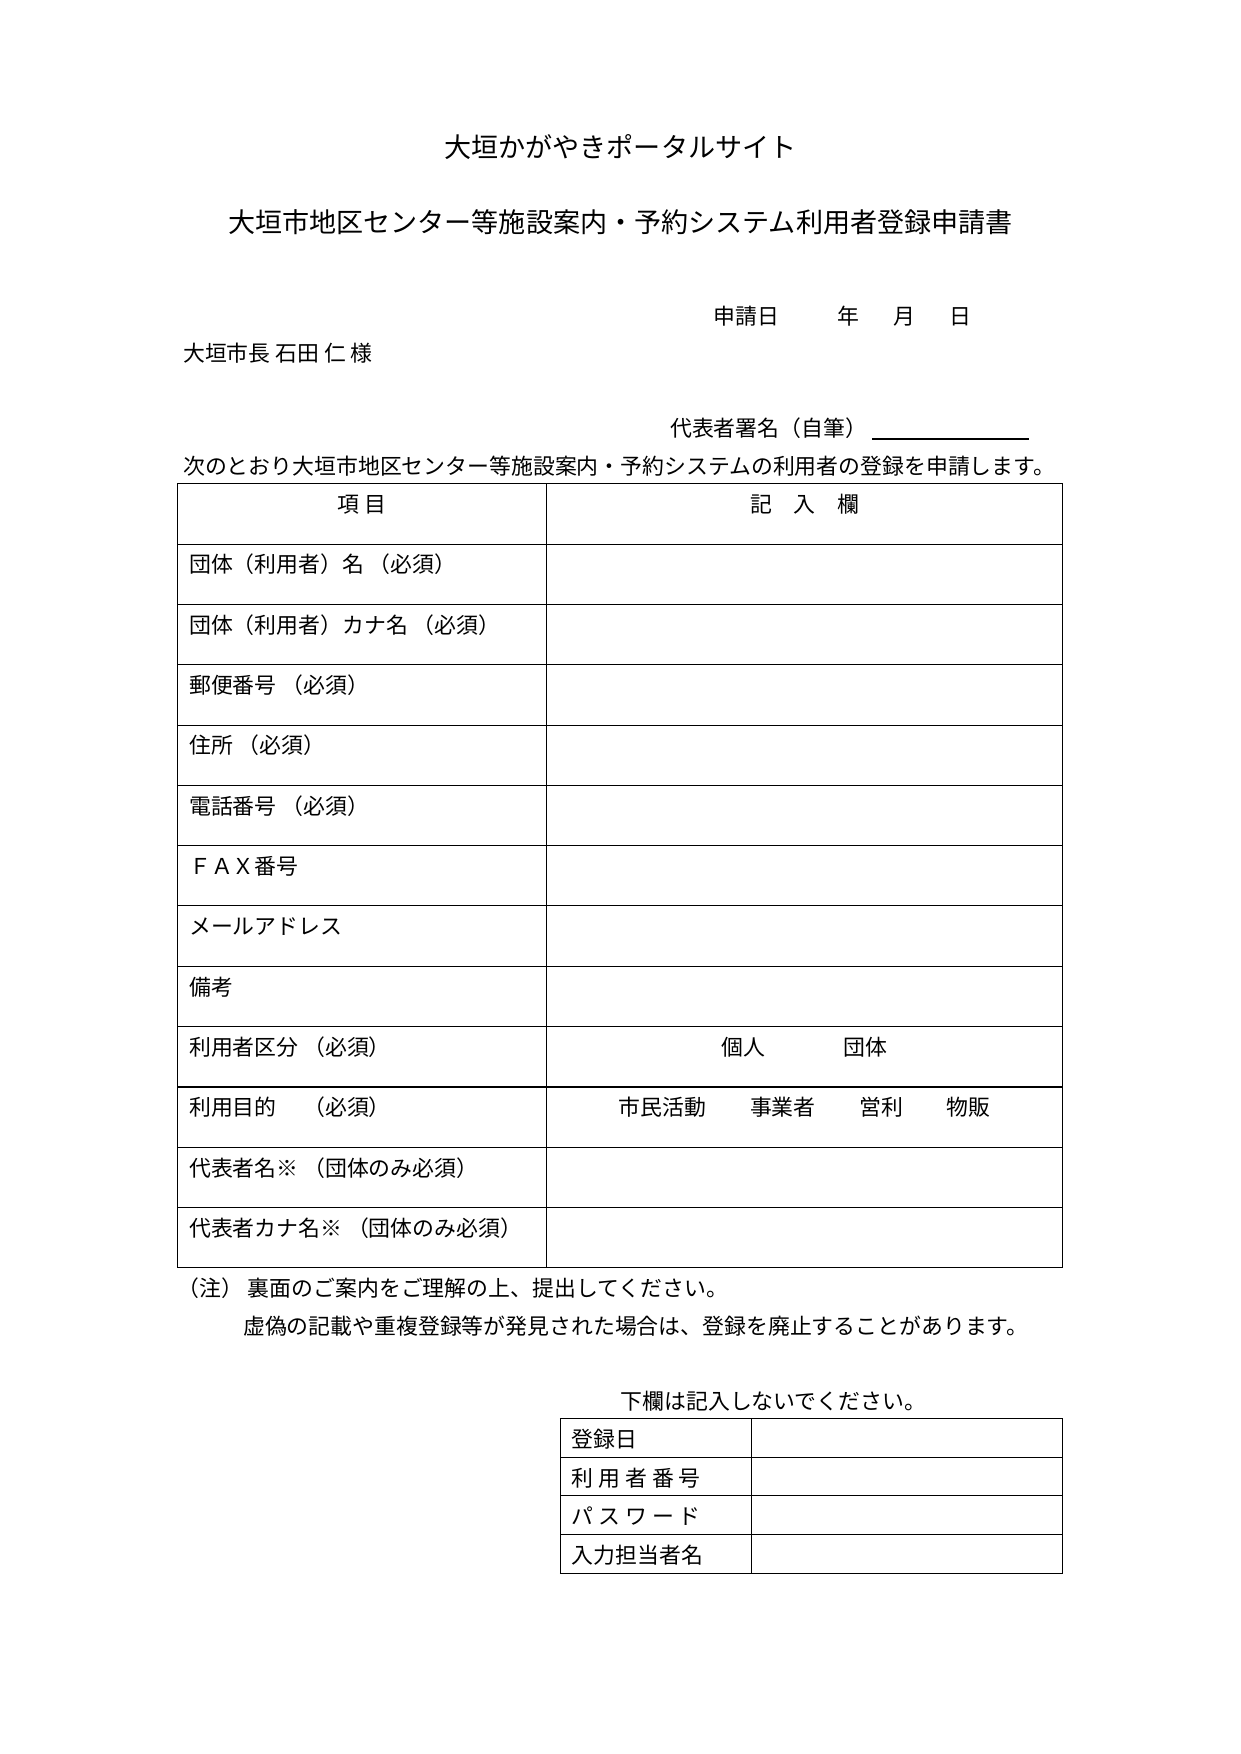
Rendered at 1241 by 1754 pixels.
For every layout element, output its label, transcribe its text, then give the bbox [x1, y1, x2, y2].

text 虚偽の記載や重複登録等が発見された場合は、登録を廃止することがあります。 [177, 1306, 1063, 1343]
table_header [752, 1419, 1062, 1457]
table_cell [547, 545, 1062, 604]
text 大垣市長 石田 仁 様 [177, 333, 1063, 371]
text 代表者署名（自筆） [177, 408, 1107, 446]
table_cell 利用者区分 （必須） [178, 1027, 546, 1086]
text 大垣かがやきポータルサイト [177, 108, 1063, 183]
table_cell [752, 1535, 1062, 1572]
table_cell 代表者名※ （団体のみ必須） [178, 1148, 546, 1207]
table_cell 団体（利用者）カナ名 （必須） [178, 605, 546, 664]
table_cell [547, 1148, 1062, 1207]
text 次のとおり大垣市地区センター等施設案内・予約システムの利用者の登録を申請します。 [177, 446, 1063, 483]
table_cell 利用目的 （必須） [178, 1088, 546, 1147]
table_cell 備考 [178, 967, 546, 1026]
table_cell [752, 1496, 1062, 1534]
table_cell 電話番号 （必須） [178, 786, 546, 845]
table_header 記 入 欄 [547, 484, 1062, 543]
table_header 項 目 [178, 484, 546, 543]
table_header 登録日 [561, 1419, 751, 1457]
table_cell [547, 786, 1062, 845]
text 大垣市地区センター等施設案内・予約システム利用者登録申請書 [177, 183, 1063, 258]
table_cell 個人 団体 [547, 1027, 1062, 1086]
table_cell [547, 726, 1062, 785]
table_cell 代表者カナ名※ （団体のみ必須） [178, 1208, 546, 1267]
table_cell 団体（利用者）名 （必須） [178, 545, 546, 604]
table_cell 住所 （必須） [178, 726, 546, 785]
table_cell パ ス ワ ー ド [561, 1496, 751, 1534]
table_cell [547, 967, 1062, 1026]
table_cell [547, 906, 1062, 966]
table_cell [547, 846, 1062, 905]
text 申請日 年 月 日 [177, 296, 1063, 333]
table_cell [547, 665, 1062, 724]
table_cell ＦＡＸ番号 [178, 846, 546, 905]
table_cell 市民活動 事業者 営利 物販 [547, 1088, 1062, 1147]
table_cell 入力担当者名 [561, 1535, 751, 1572]
table_cell メールアドレス [178, 906, 546, 966]
table_cell [547, 605, 1062, 664]
table_cell 郵便番号 （必須） [178, 665, 546, 724]
table_cell [752, 1458, 1062, 1495]
text 下欄は記入しないでください。 [177, 1381, 1063, 1418]
table_cell 利 用 者 番 号 [561, 1458, 751, 1495]
text （注） 裏面のご案内をご理解の上、提出してください。 [177, 1268, 1063, 1306]
table_cell [547, 1208, 1062, 1267]
